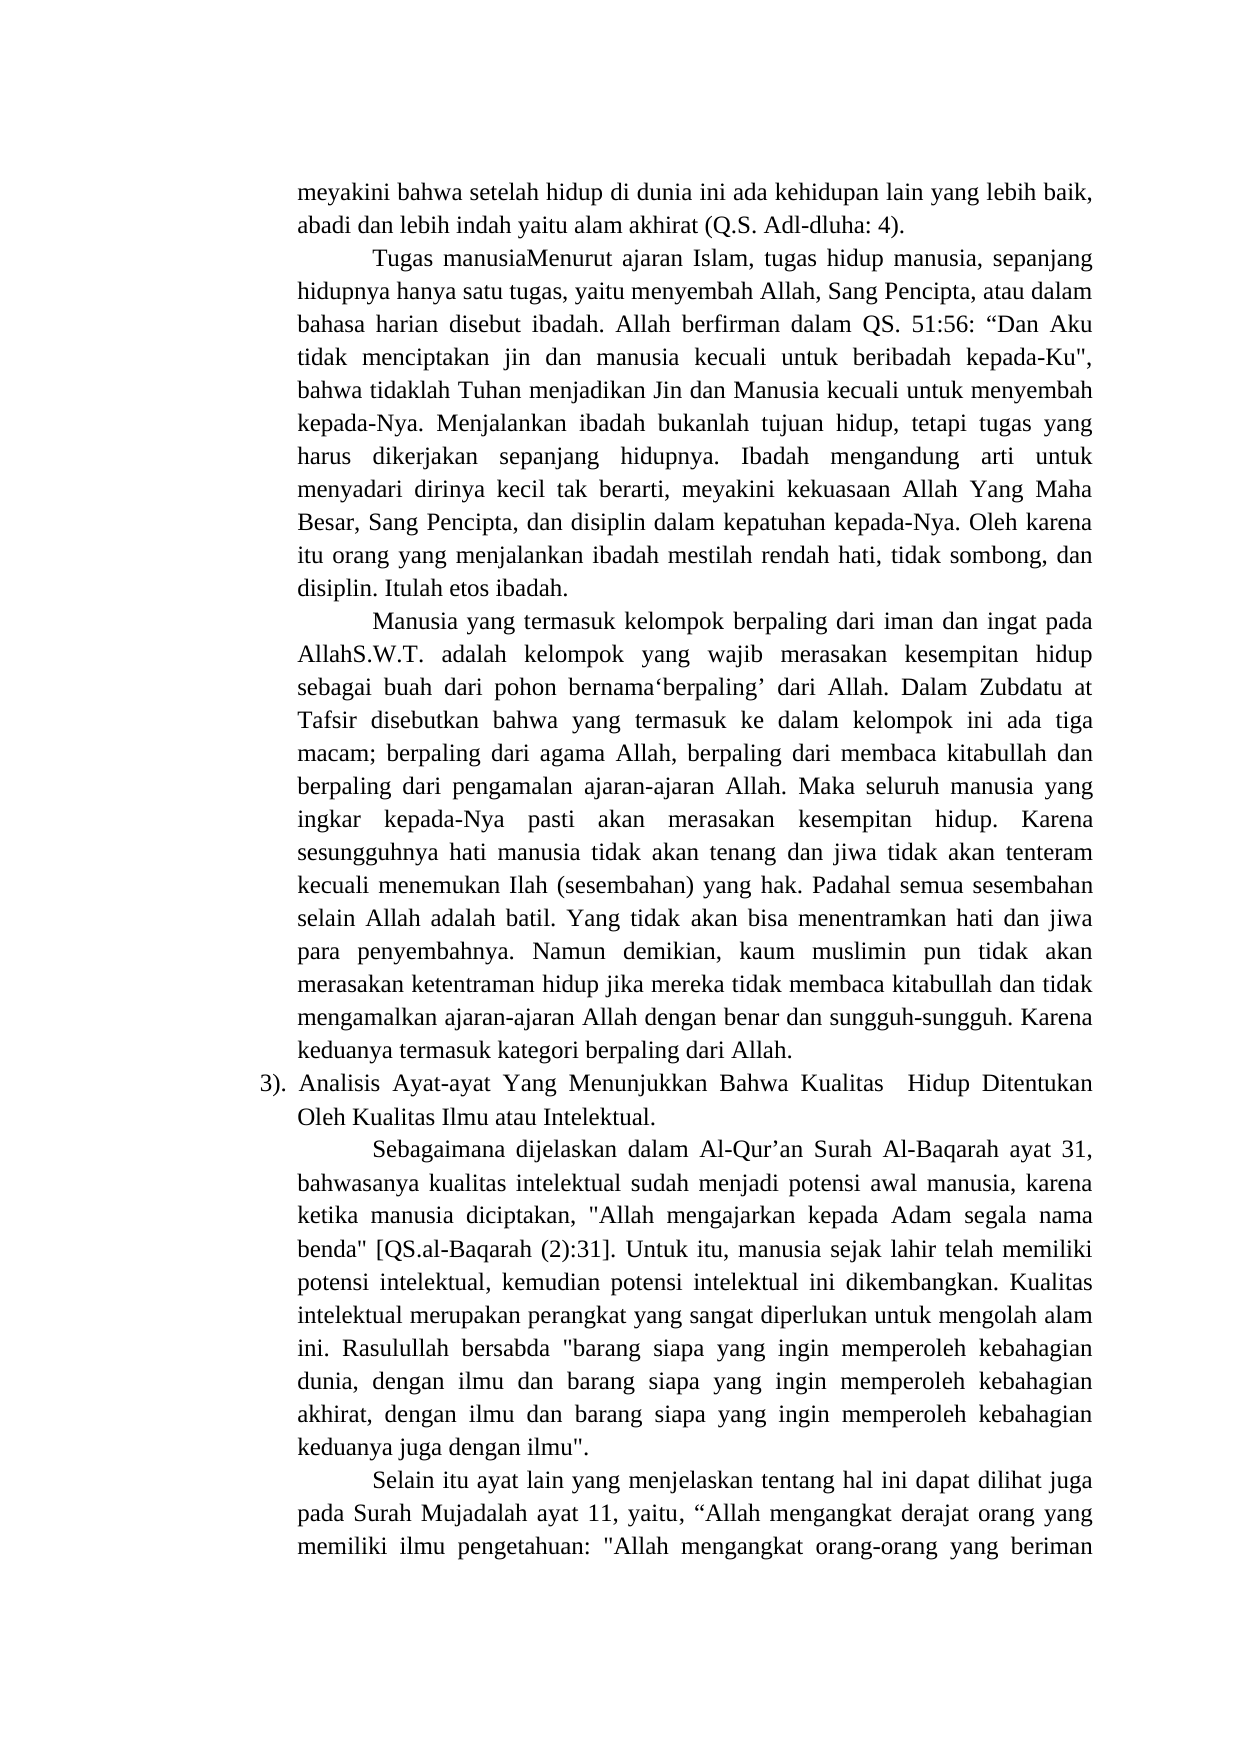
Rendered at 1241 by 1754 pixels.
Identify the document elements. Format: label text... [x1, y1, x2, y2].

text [297, 177, 1093, 239]
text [297, 1465, 1093, 1559]
text Manusia yang termasuk kelompok berpaling dari iman dan ingat pada AllahS.W.T. adalah kelompok yang wajib merasakan kesempitan hidup sebagai buah dari pohon bernama‘berpaling’ dari Allah. Dalam Zubdatu at Tafsir disebutkan bahwa yang termasuk ke dalam kelompok ini ada tiga macam; berpaling dari agama Allah, berpaling dari membaca kitabullah dan berpaling dari pengamalan ajaran-ajaran Allah. Maka seluruh manusia yang ingkar kepada-Nya pasti akan merasakan kesempitan hidup. Karena sesungguhnya hati manusia tidak akan tenang dan jiwa tidak akan tenteram kecuali menemukan Ilah (sesembahan) yang hak. Padahal semua sesembahan selain Allah adalah batil. Yang tidak akan bisa menentramkan hati dan jiwa para penyembahnya. Namun demikian, kaum muslimin pun tidak akan merasakan ketentraman hidup jika mereka tidak membaca kitabullah dan tidak mengamalkan ajaran-ajaran Allah dengan benar dan sungguh-sungguh. Karena keduanya termasuk kategori berpaling dari Allah. [297, 606, 1093, 1064]
text 3). Analisis Ayat-ayat Yang Menunjukkan Bahwa Kualitas Hidup Ditentukan Oleh Kualitas Ilmu atau Intelektual. [259, 1068, 1093, 1130]
text Sebagaimana dijelaskan dalam Al-Qur’an Surah Al-Baqarah ayat 31, bahwasanya kualitas intelektual sudah menjadi potensi awal manusia, karena ketika manusia diciptakan, "Allah mengajarkan kepada Adam segala nama benda" [QS.al-Baqarah (2):31]. Untuk itu, manusia sejak lahir telah memiliki potensi intelektual, kemudian potensi intelektual ini dikembangkan. Kualitas intelektual merupakan perangkat yang sangat diperlukan untuk mengolah alam ini. Rasulullah bersabda "barang siapa yang ingin memperoleh kebahagian dunia, dengan ilmu dan barang siapa yang ingin memperoleh kebahagian akhirat, dengan ilmu dan barang siapa yang ingin memperoleh kebahagian keduanya juga dengan ilmu". [297, 1134, 1093, 1461]
text Tugas manusiaMenurut ajaran Islam, tugas hidup manusia, sepanjang hidupnya hanya satu tugas, yaitu menyembah Allah, Sang Pencipta, atau dalam bahasa harian disebut ibadah. Allah berfirman dalam QS. 51:56: “Dan Aku tidak menciptakan jin dan manusia kecuali untuk beribadah kepada-Ku", bahwa tidaklah Tuhan menjadikan Jin dan Manusia kecuali untuk menyembah kepada-Nya. Menjalankan ibadah bukanlah tujuan hidup, tetapi tugas yang harus dikerjakan sepanjang hidupnya. Ibadah mengandung arti untuk menyadari dirinya kecil tak berarti, meyakini kekuasaan Allah Yang Maha Besar, Sang Pencipta, dan disiplin dalam kepatuhan kepada-Nya. Oleh karena itu orang yang menjalankan ibadah mestilah rendah hati, tidak sombong, dan disiplin. Itulah etos ibadah. [297, 243, 1093, 602]
